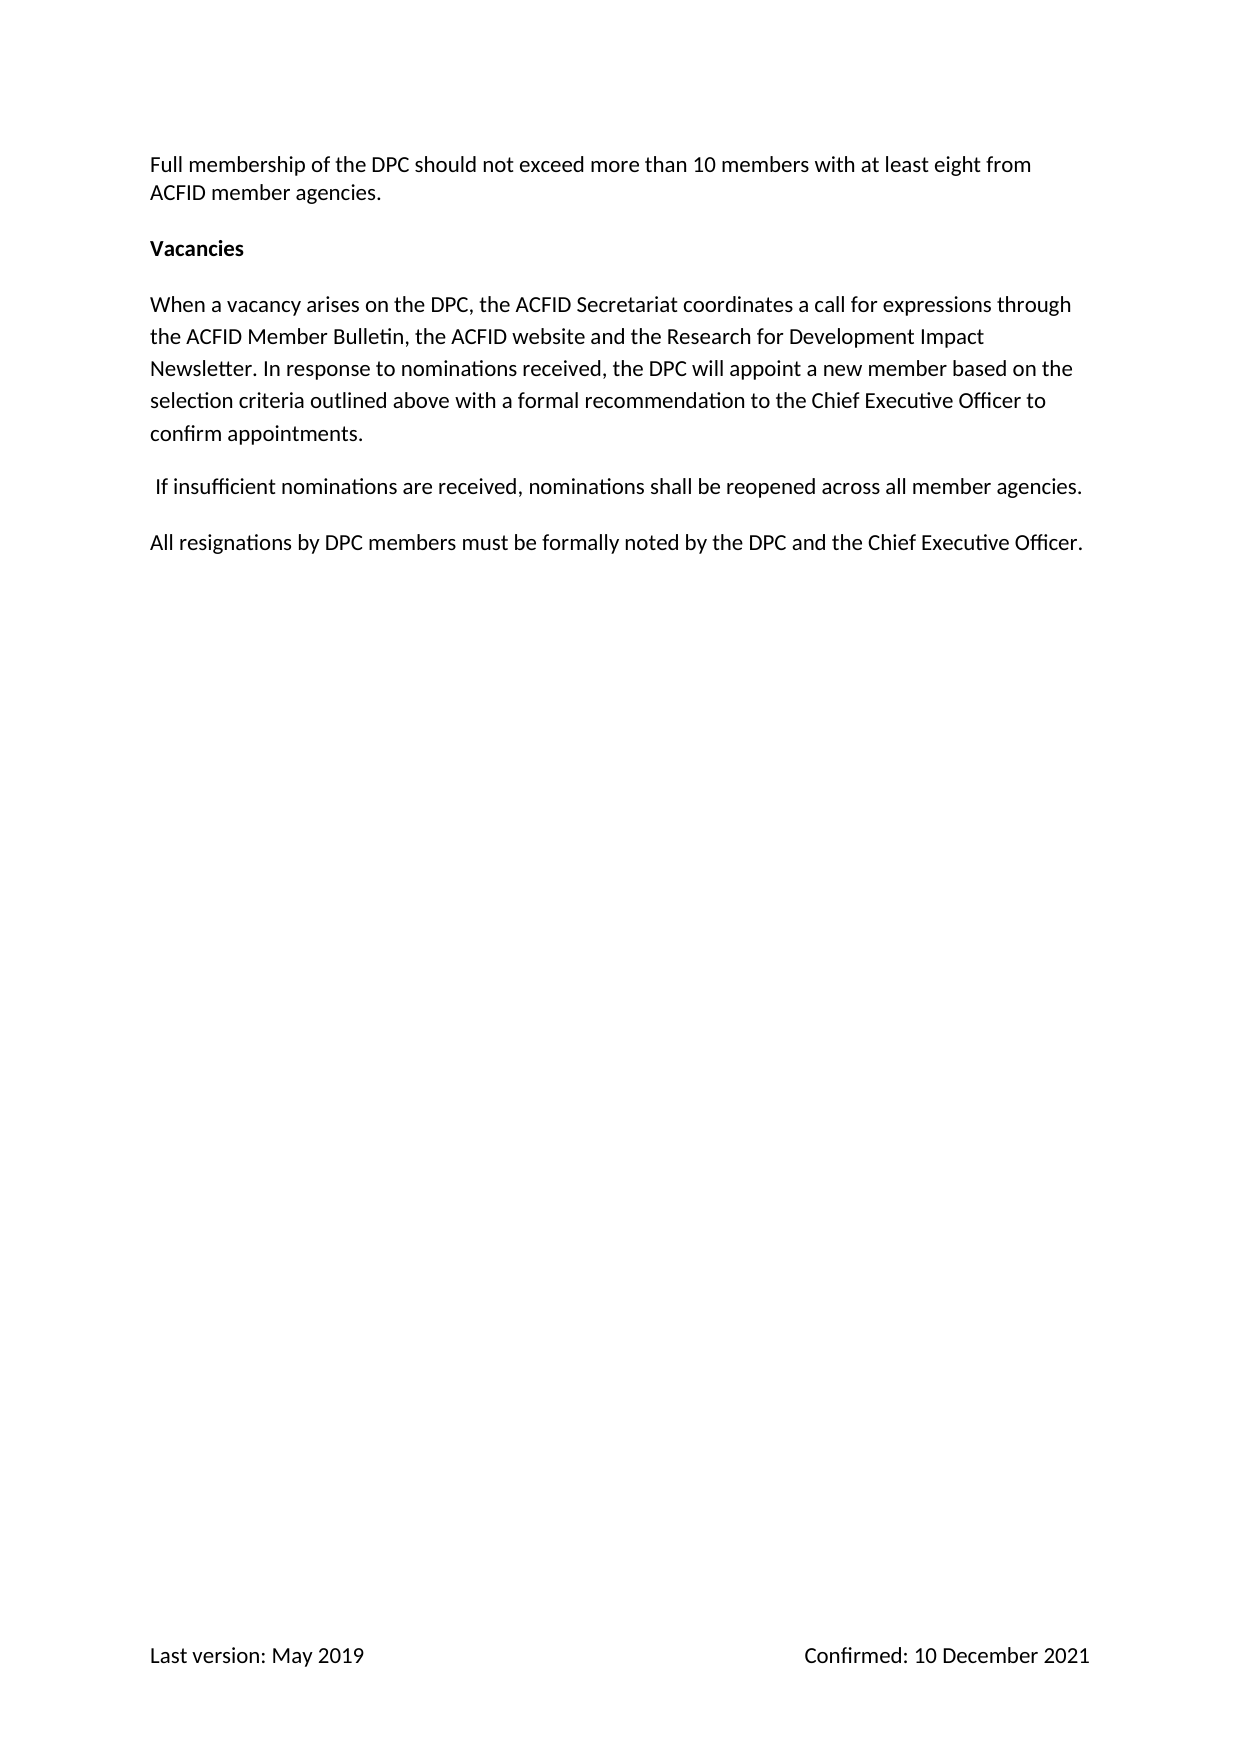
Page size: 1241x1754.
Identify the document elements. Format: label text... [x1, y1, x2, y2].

text When a vacancy arises on the DPC, the ACFID Secretariat coordinates a call for expressions through the ACFID Member Bulletin, the ACFID website and the Research for Development Impact Newsletter. In response to nominations received, the DPC will appoint a new member based on the selection criteria outlined above with a formal recommendation to the Chief Executive Officer to confirm appointments. [150, 290, 1090, 447]
text If insufficient nominations are received, nominations shall be reopened across all member agencies. [150, 472, 1090, 500]
text Full membership of the DPC should not exceed more than 10 members with at least eight from ACFID member agencies. [150, 150, 1090, 206]
text Vacancies [150, 234, 1090, 262]
text All resignations by DPC members must be formally noted by the DPC and the Chief Executive Officer. [150, 528, 1090, 556]
